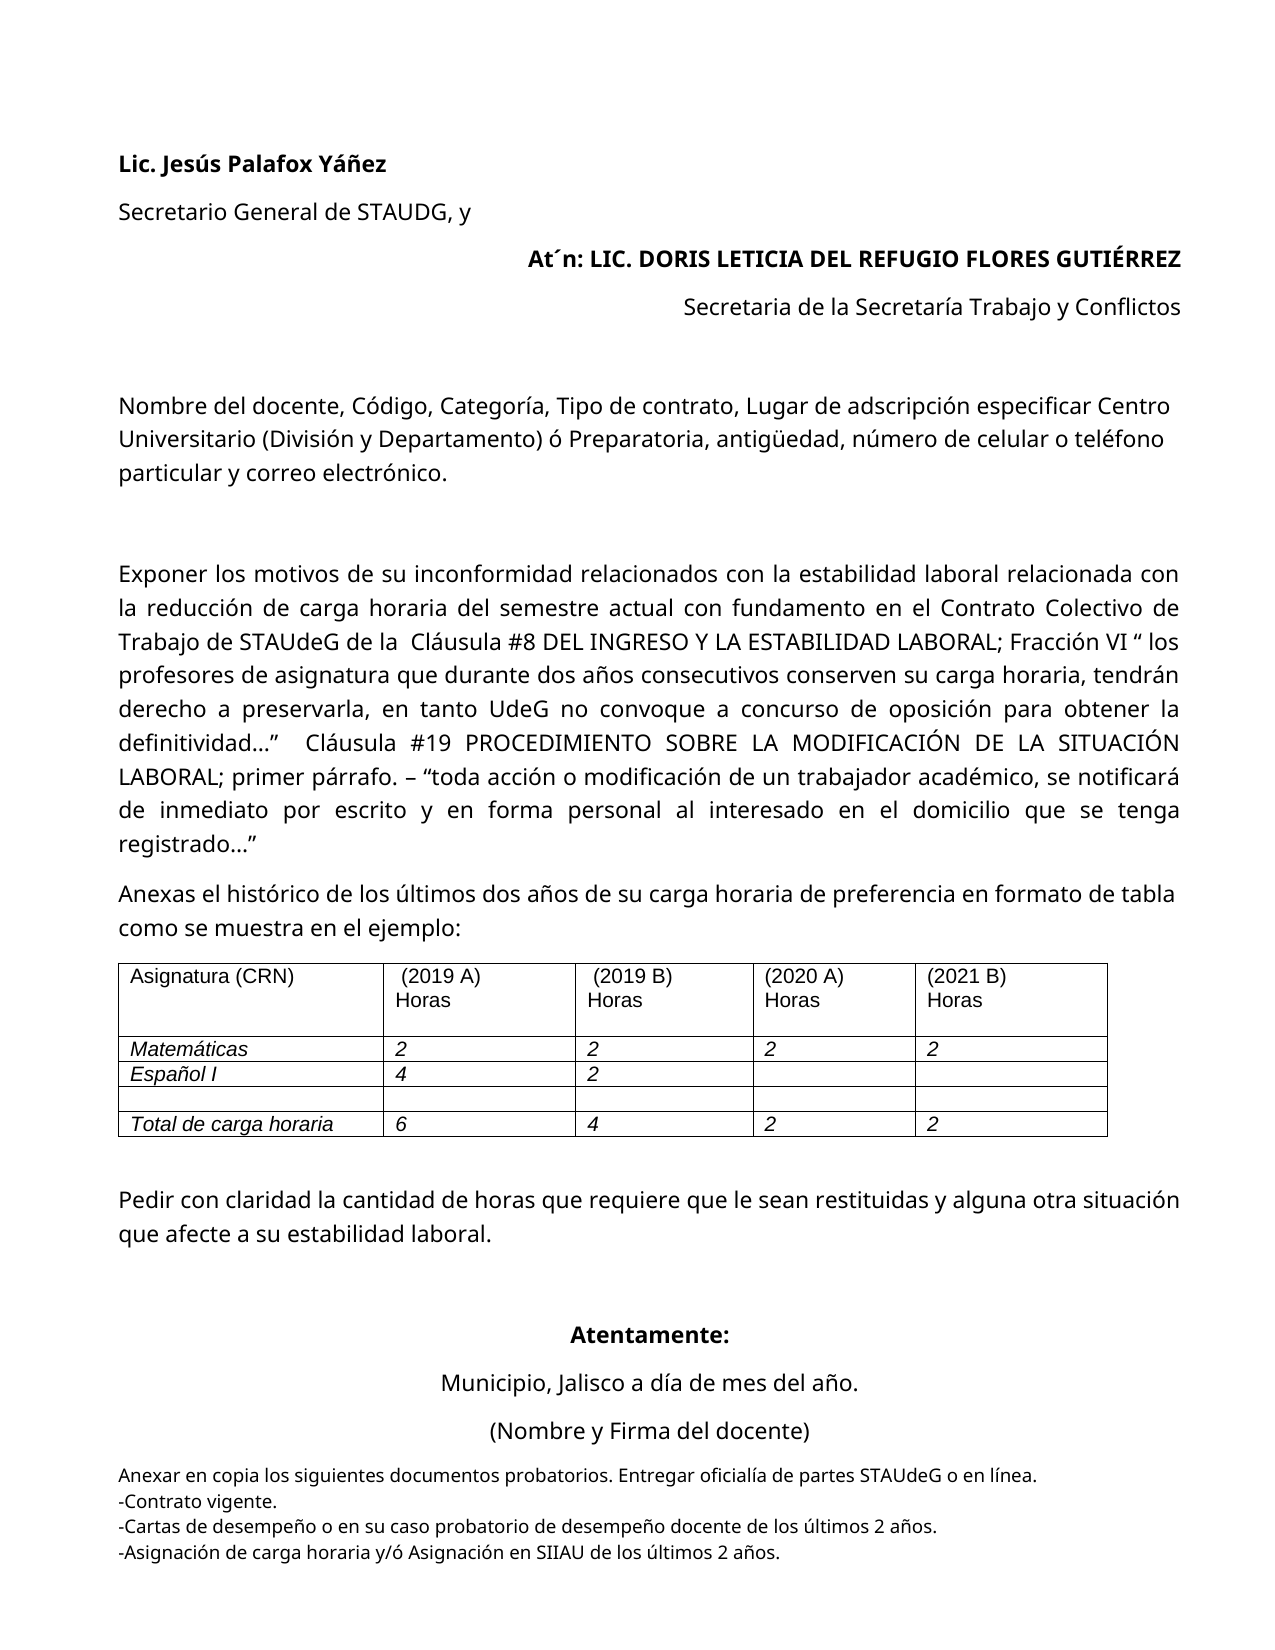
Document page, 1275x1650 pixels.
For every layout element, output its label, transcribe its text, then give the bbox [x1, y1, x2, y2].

table_cell Total de carga horaria [119, 1112, 383, 1136]
table_cell Español I [119, 1062, 383, 1086]
table_cell [119, 1087, 383, 1111]
text -Contrato vigente. [118, 1488, 1181, 1514]
text Pedir con claridad la cantidad de horas que requiere que le sean restituidas y alguna otra situación que afecte a su estabilidad laboral. [118, 1184, 1181, 1249]
text Secretario General de STAUDG, y [118, 196, 1181, 227]
table_header (2019 A) Horas [384, 964, 575, 1036]
table_header (2021 B) Horas [916, 964, 1107, 1036]
table_cell 2 [576, 1037, 753, 1061]
table_header (2019 B) Horas [576, 964, 753, 1036]
text Atentamente: [118, 1319, 1181, 1350]
table_cell [916, 1087, 1107, 1111]
text At´n: LIC. DORIS LETICIA DEL REFUGIO FLORES GUTIÉRREZ [118, 243, 1181, 275]
table_cell 2 [916, 1112, 1107, 1136]
text Anexar en copia los siguientes documentos probatorios. Entregar oficialía de partes STAUdeG o en línea. [118, 1463, 1181, 1488]
table_cell Matemáticas [119, 1037, 383, 1061]
text Anexas el histórico de los últimos dos años de su carga horaria de preferencia en formato de tabla como se muestra en el ejemplo: [118, 878, 1181, 943]
text Exponer los motivos de su inconformidad relacionados con la estabilidad laboral relacionada con la reducción de carga horaria del semestre actual con fundamento en el Contrato Colectivo de Trabajo de STAUdeG de la Cláusula #8 DEL INGRESO Y LA ESTABILIDAD LABORAL; Fracción VI “ los profesores de asignatura que durante dos años consecutivos conserven su carga horaria, tendrán derecho a preservarla, en tanto UdeG no convoque a concurso de oposición para obtener la definitividad…” Cláusula #19 PROCEDIMIENTO SOBRE LA MODIFICACIÓN DE LA SITUACIÓN LABORAL; primer párrafo. – “toda acción o modificación de un trabajador académico, se notificará de inmediato por escrito y en forma personal al interesado en el domicilio que se tenga registrado…” [118, 558, 1181, 859]
table_cell [754, 1087, 915, 1111]
table_cell 4 [384, 1062, 575, 1086]
table_cell 2 [384, 1037, 575, 1061]
text Secretaria de la Secretaría Trabajo y Conflictos [118, 291, 1181, 323]
table_cell 2 [916, 1037, 1107, 1061]
text Lic. Jesús Palafox Yáñez [118, 148, 1181, 179]
table_cell [576, 1087, 753, 1111]
text -Cartas de desempeño o en su caso probatorio de desempeño docente de los últimos 2 años. [118, 1514, 1181, 1539]
table_cell 6 [384, 1112, 575, 1136]
table_header Asignatura (CRN) [119, 964, 383, 1036]
table_cell 2 [754, 1112, 915, 1136]
table_header (2020 A) Horas [754, 964, 915, 1036]
table_cell 4 [576, 1112, 753, 1136]
table_cell 2 [754, 1037, 915, 1061]
table_cell [384, 1087, 575, 1111]
text (Nombre y Firma del docente) [118, 1415, 1181, 1446]
table_cell [754, 1062, 915, 1086]
text Nombre del docente, Código, Categoría, Tipo de contrato, Lugar de adscripción especificar Centro Universitario (División y Departamento) ó Preparatoria, antigüedad, número de celular o teléfono particular y correo electrónico. [118, 390, 1181, 488]
table_cell 2 [576, 1062, 753, 1086]
text -Asignación de carga horaria y/ó Asignación en SIIAU de los últimos 2 años. [118, 1539, 1181, 1565]
text Municipio, Jalisco a día de mes del año. [118, 1367, 1181, 1398]
table_cell [916, 1062, 1107, 1086]
